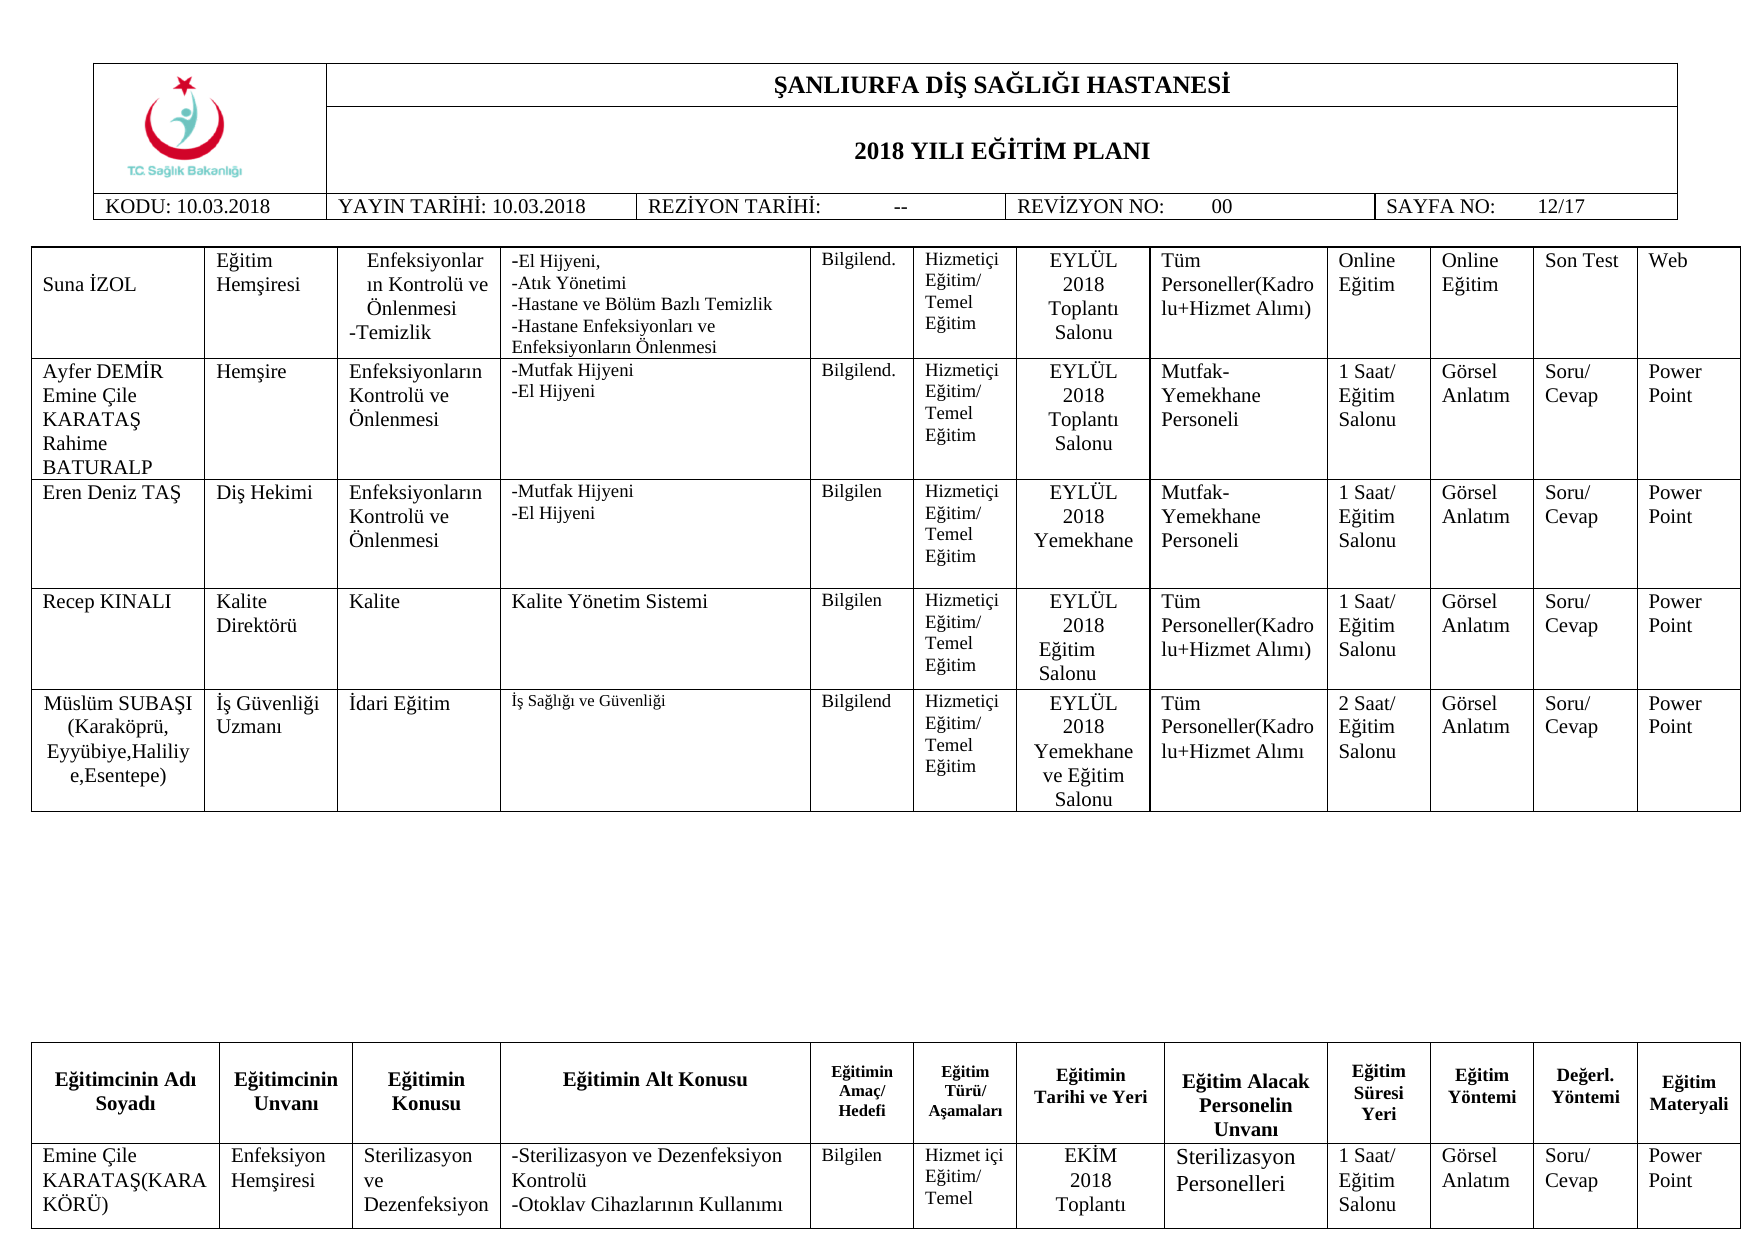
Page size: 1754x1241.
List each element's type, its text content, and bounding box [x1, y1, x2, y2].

table_cell Mutfak- Yemekhane Personeli [1151, 480, 1327, 588]
table_header Eğitim Materyali [1638, 1043, 1740, 1142]
table_cell Power Point [1638, 589, 1740, 689]
table_header Eğitimcinin Adı Soyadı [32, 1043, 219, 1142]
table_cell Kalite Direktörü [205, 589, 337, 689]
table_cell EYLÜL 2018 Yemekhane [1017, 480, 1149, 588]
table_cell Mutfak- Yemekhane Personeli [1151, 359, 1327, 479]
table_cell Enfeksiyonların Kontrolü ve Önlenmesi [338, 480, 500, 588]
table_header Eğitim Alacak Personelin Unvanı [1165, 1043, 1327, 1142]
table_cell Görsel Anlatım [1431, 690, 1533, 811]
table_cell Soru/ Cevap [1534, 1144, 1637, 1227]
table_cell Tüm Personeller(Kadrolu+Hizmet Alımı) [1151, 589, 1327, 689]
table_cell Online Eğitim [1328, 248, 1430, 358]
table_cell Görsel Anlatım [1431, 1144, 1533, 1227]
table_cell Power Point [1638, 359, 1740, 479]
table_cell Hizmet içi Eğitim/ Temel Eğitim [914, 1144, 1016, 1227]
table_cell EYLÜL 2018 Toplantı Salonu [1017, 248, 1149, 358]
table_cell 1 Saat/ Eğitim Salonu [1328, 589, 1430, 689]
table_cell Sterilizasyon Personelleri [1165, 1144, 1327, 1227]
table_cell Soru/ Cevap [1534, 359, 1637, 479]
table_cell Müslüm SUBAŞI (Karaköprü, Eyyübiye,Haliliye,Esentepe) [32, 690, 204, 811]
table_cell Bilgilen [811, 1144, 913, 1227]
table_cell Soru/ Cevap [1534, 480, 1637, 588]
table_cell İdari Eğitim [338, 690, 500, 811]
table_cell Bilgilend [811, 690, 913, 811]
table_cell Web [1638, 248, 1740, 358]
table_header Eğitim Yöntemi [1431, 1043, 1533, 1142]
table_cell 2 Saat/ Eğitim Salonu [1328, 690, 1430, 811]
table_header Eğitim Süresi Yeri [1328, 1043, 1430, 1142]
table_cell 1 Saat/ Eğitim Salonu [1328, 480, 1430, 588]
table_cell Bilgilend. [811, 359, 913, 479]
table_cell Görsel Anlatım [1431, 480, 1533, 588]
table_cell Online Eğitim [1431, 248, 1533, 358]
table_cell Recep KINALI [32, 589, 204, 689]
table_cell Suna İZOL [32, 248, 204, 358]
table_cell Kalite [338, 589, 500, 689]
table_header Eğitimin Amaç/ Hedefi [811, 1043, 913, 1142]
table_header Değerl. Yöntemi [1534, 1043, 1637, 1142]
table_cell Bilgilen [811, 480, 913, 588]
table_header Eğitimcinin Unvanı [220, 1043, 352, 1142]
table_cell EYLÜL 2018 Toplantı Salonu [1017, 359, 1149, 479]
table_cell İş Sağlığı ve Güvenliği [501, 690, 810, 811]
table_cell Sterilizasyon ve Dezenfeksiyon Kontrolü [353, 1144, 500, 1227]
table_cell EKİM 2018 Toplantı Salonu [1017, 1144, 1164, 1227]
table_cell Power Point [1638, 1144, 1740, 1227]
table_header Eğitimin Konusu [353, 1043, 500, 1142]
table_cell Görsel Anlatım [1431, 359, 1533, 479]
table_cell Ayfer DEMİR Emine Çile KARATAŞ Rahime BATURALP [32, 359, 204, 479]
table_cell Power Point [1638, 480, 1740, 588]
table_cell Soru/ Cevap [1534, 589, 1637, 689]
table_cell -Sterilizasyon ve Dezenfeksiyon Kontrolü -Otoklav Cihazlarının Kullanımı [501, 1144, 810, 1227]
table_cell İş Güvenliği Uzmanı [205, 690, 337, 811]
table_cell Enfeksiyon Hemşiresi [220, 1144, 352, 1227]
table_cell Kalite Yönetim Sistemi [501, 589, 810, 689]
table_cell Hizmetiçi Eğitim/ Temel Eğitim [914, 589, 1016, 689]
table_header Eğitimin Tarihi ve Yeri [1017, 1043, 1164, 1142]
table_cell Hizmetiçi Eğitim/ Temel Eğitim [914, 248, 1016, 358]
table_cell Tüm Personeller(Kadrolu+Hizmet Alımı) [1151, 248, 1327, 358]
table_cell Soru/ Cevap [1534, 690, 1637, 811]
table_cell -Mutfak Hijyeni -El Hijyeni [501, 480, 810, 588]
table_header Eğitim Türü/ Aşamaları [914, 1043, 1016, 1142]
table_cell Hizmetiçi Eğitim/ Temel Eğitim [914, 690, 1016, 811]
table_cell Hizmetiçi Eğitim/ Temel Eğitim [914, 359, 1016, 479]
table_cell EYLÜL 2018 Yemekhane ve Eğitim Salonu [1017, 690, 1149, 811]
table_cell 1 Saat/ Eğitim Salonu [1328, 359, 1430, 479]
table_cell Eren Deniz TAŞ [32, 480, 204, 588]
table_cell Hizmetiçi Eğitim/ Temel Eğitim [914, 480, 1016, 588]
table_cell Emine Çile KARATAŞ(KARAKÖRÜ) Ayfer DEMİR( ESENTEPE EYYÜBİYE) [32, 1144, 219, 1227]
table_cell Power Point [1638, 690, 1740, 811]
table_cell Enfeksiyonların Kontrolü ve Önlenmesi -Temizlik [338, 248, 500, 358]
table_cell -El Hijyeni, -Atık Yönetimi -Hastane ve Bölüm Bazlı Temizlik -Hastane Enfeksiyonları ve Enfeksiyonların Önlenmesi [501, 248, 810, 358]
table_cell Tüm Personeller(Kadrolu+Hizmet Alımı [1151, 690, 1327, 811]
table_header Eğitimin Alt Konusu [501, 1043, 810, 1142]
table_cell Görsel Anlatım [1431, 589, 1533, 689]
table_cell Eğitim Hemşiresi [205, 248, 337, 358]
table_cell Bilgilen [811, 589, 913, 689]
table_cell 1 Saat/ Eğitim Salonu [1328, 1144, 1430, 1227]
table_cell Diş Hekimi [205, 480, 337, 588]
table_cell Hemşire [205, 359, 337, 479]
table_cell Enfeksiyonların Kontrolü ve Önlenmesi [338, 359, 500, 479]
picture [113, 63, 255, 190]
table_cell EYLÜL 2018 Eğitim Salonu [1017, 589, 1149, 689]
table_cell -Mutfak Hijyeni -El Hijyeni [501, 359, 810, 479]
table_cell Son Test [1534, 248, 1637, 358]
table_cell Bilgilend. [811, 248, 913, 358]
